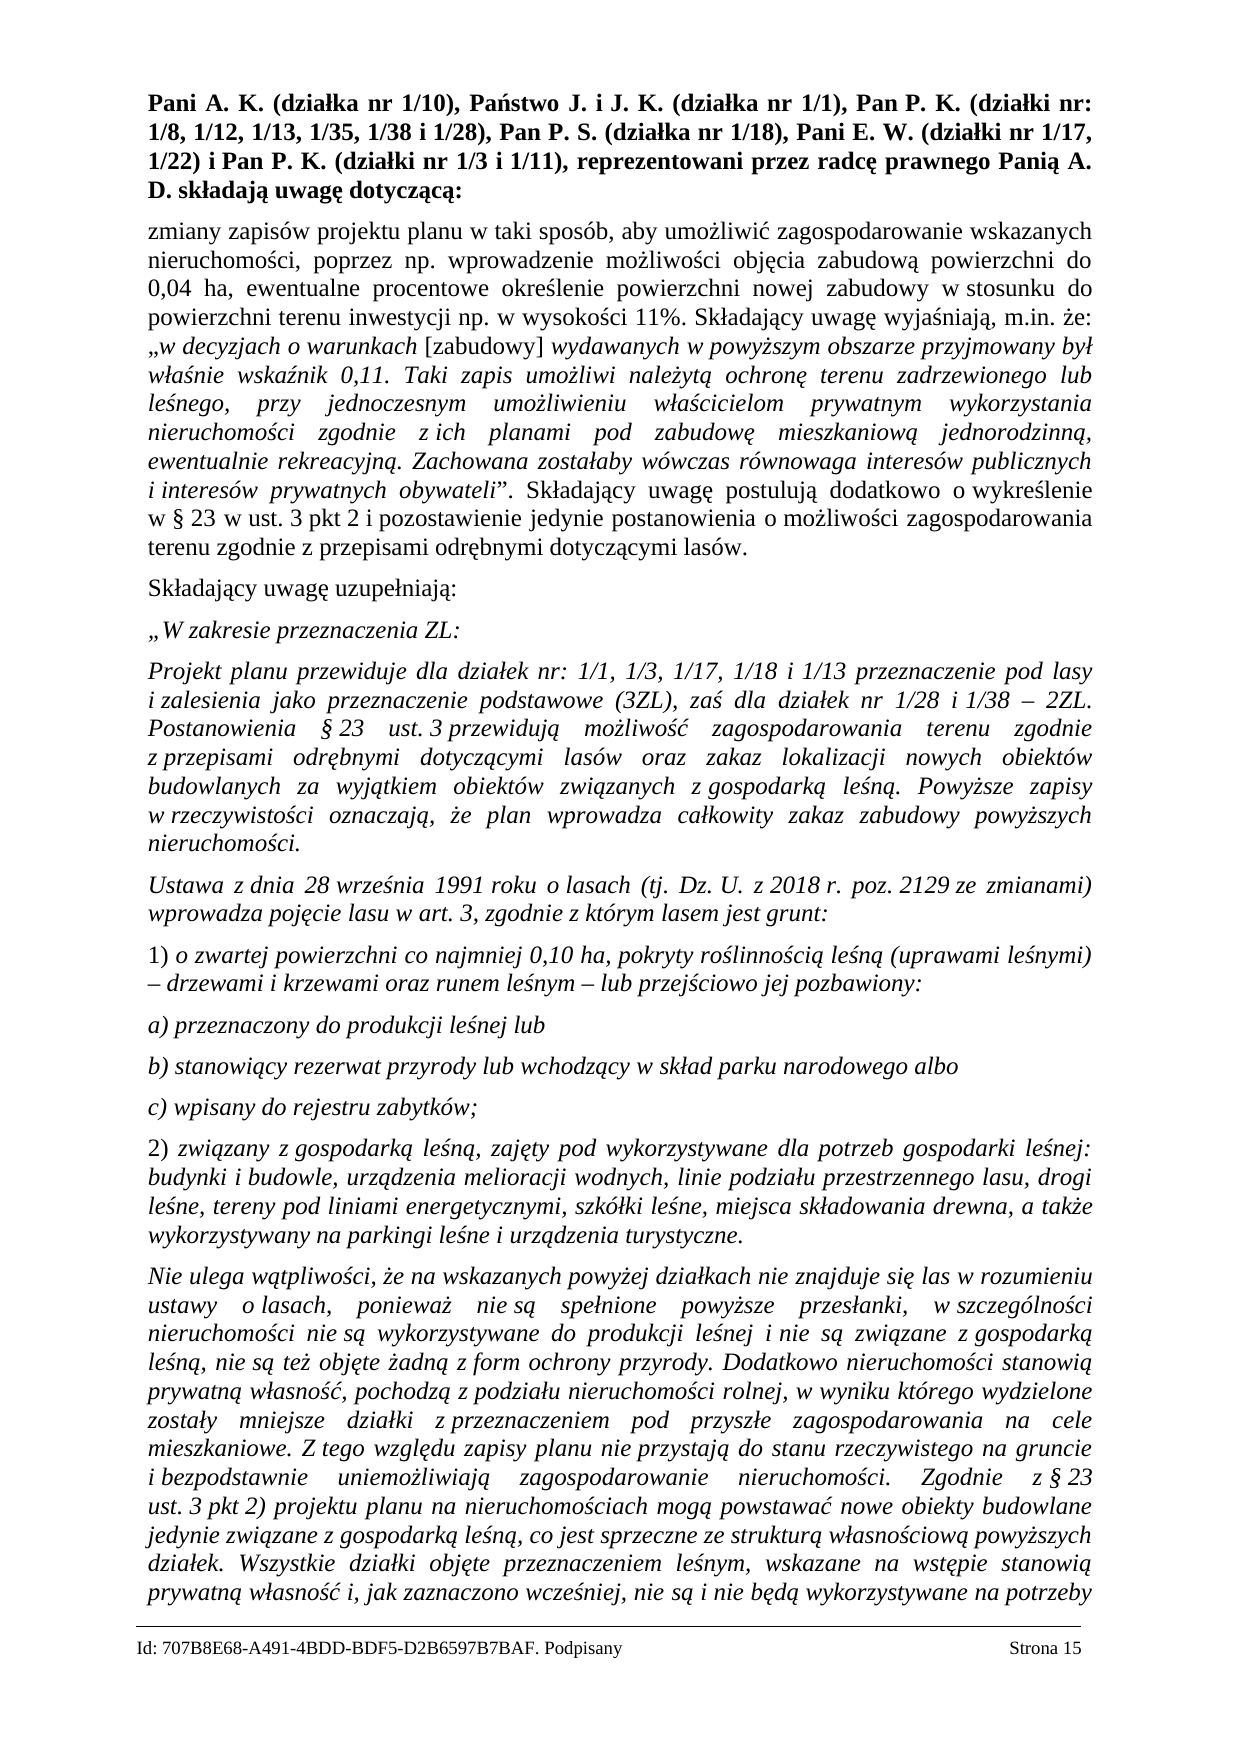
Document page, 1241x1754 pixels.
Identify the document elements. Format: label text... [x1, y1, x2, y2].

text Pani A. K. (działka nr 1/10), Państwo J. i J. K. (działka nr 1/1), Pan P. K. (działki nr: 1/8, 1/12, 1/13, 1/35, 1/38 i 1/28), Pan P. S. (działka nr 1/18), Pani E. W. (działki nr 1/17, 1/22) i Pan P. K. (działki nr 1/3 i 1/11), reprezentowani przez radcę prawnego Panią A. D. składają uwagę dotyczącą: [148, 88, 1093, 203]
text Składający uwagę uzupełniają: [148, 573, 1093, 602]
text 2) związany z gospodarką leśną, zajęty pod wykorzystywane dla potrzeb gospodarki leśnej: budynki i budowle, urządzenia melioracji wodnych, linie podziału przestrzennego lasu, drogi leśne, tereny pod liniami energetycznymi, szkółki leśne, miejsca składowania drewna, a także wykorzystywany na parkingi leśne i urządzenia turystyczne. [148, 1133, 1093, 1248]
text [148, 1261, 1093, 1606]
text „W zakresie przeznaczenia ZL: [148, 615, 1093, 643]
text b) stanowiący rezerwat przyrody lub wchodzący w skład parku narodowego albo [148, 1051, 1093, 1080]
text zmiany zapisów projektu planu w taki sposób, aby umożliwić zagospodarowanie wskazanych nieruchomości, poprzez np. wprowadzenie możliwości objęcia zabudową powierzchni do 0,04 ha, ewentualne procentowe określenie powierzchni nowej zabudowy w stosunku do powierzchni terenu inwestycji np. w wysokości 11%. Składający uwagę wyjaśniają, m.in. że: „w decyzjach o warunkach [zabudowy] wydawanych w powyższym obszarze przyjmowany był właśnie wskaźnik 0,11. Taki zapis umożliwi należytą ochronę terenu zadrzewionego lub leśnego, przy jednoczesnym umożliwieniu właścicielom prywatnym wykorzystania nieruchomości zgodnie z ich planami pod zabudowę mieszkaniową jednorodzinną, ewentualnie rekreacyjną. Zachowana zostałaby wówczas równowaga interesów publicznych i interesów prywatnych obywateli”. Składający uwagę postulują dodatkowo o wykreślenie w § 23 w ust. 3 pkt 2 i pozostawienie jedynie postanowienia o możliwości zagospodarowania terenu zgodnie z przepisami odrębnymi dotyczącymi lasów. [148, 216, 1093, 561]
text a) przeznaczony do produkcji leśnej lub [148, 1010, 1093, 1038]
text Ustawa z dnia 28 września 1991 roku o lasach (tj. Dz. U. z 2018 r. poz. 2129 ze zmianami) wprowadza pojęcie lasu w art. 3, zgodnie z którym lasem jest grunt: [148, 870, 1093, 927]
text c) wpisany do rejestru zabytków; [148, 1092, 1093, 1121]
text Projekt planu przewiduje dla działek nr: 1/1, 1/3, 1/17, 1/18 i 1/13 przeznaczenie pod lasy i zalesienia jako przeznaczenie podstawowe (3ZL), zaś dla działek nr 1/28 i 1/38 – 2ZL. Postanowienia § 23 ust. 3 przewidują możliwość zagospodarowania terenu zgodnie z przepisami odrębnymi dotyczącymi lasów oraz zakaz lokalizacji nowych obiektów budowlanych za wyjątkiem obiektów związanych z gospodarką leśną. Powyższe zapisy w rzeczywistości oznaczają, że plan wprowadza całkowity zakaz zabudowy powyższych nieruchomości. [148, 656, 1093, 857]
text 1) o zwartej powierzchni co najmniej 0,10 ha, pokryty roślinnością leśną (uprawami leśnymi) – drzewami i krzewami oraz runem leśnym – lub przejściowo jej pozbawiony: [148, 940, 1093, 997]
